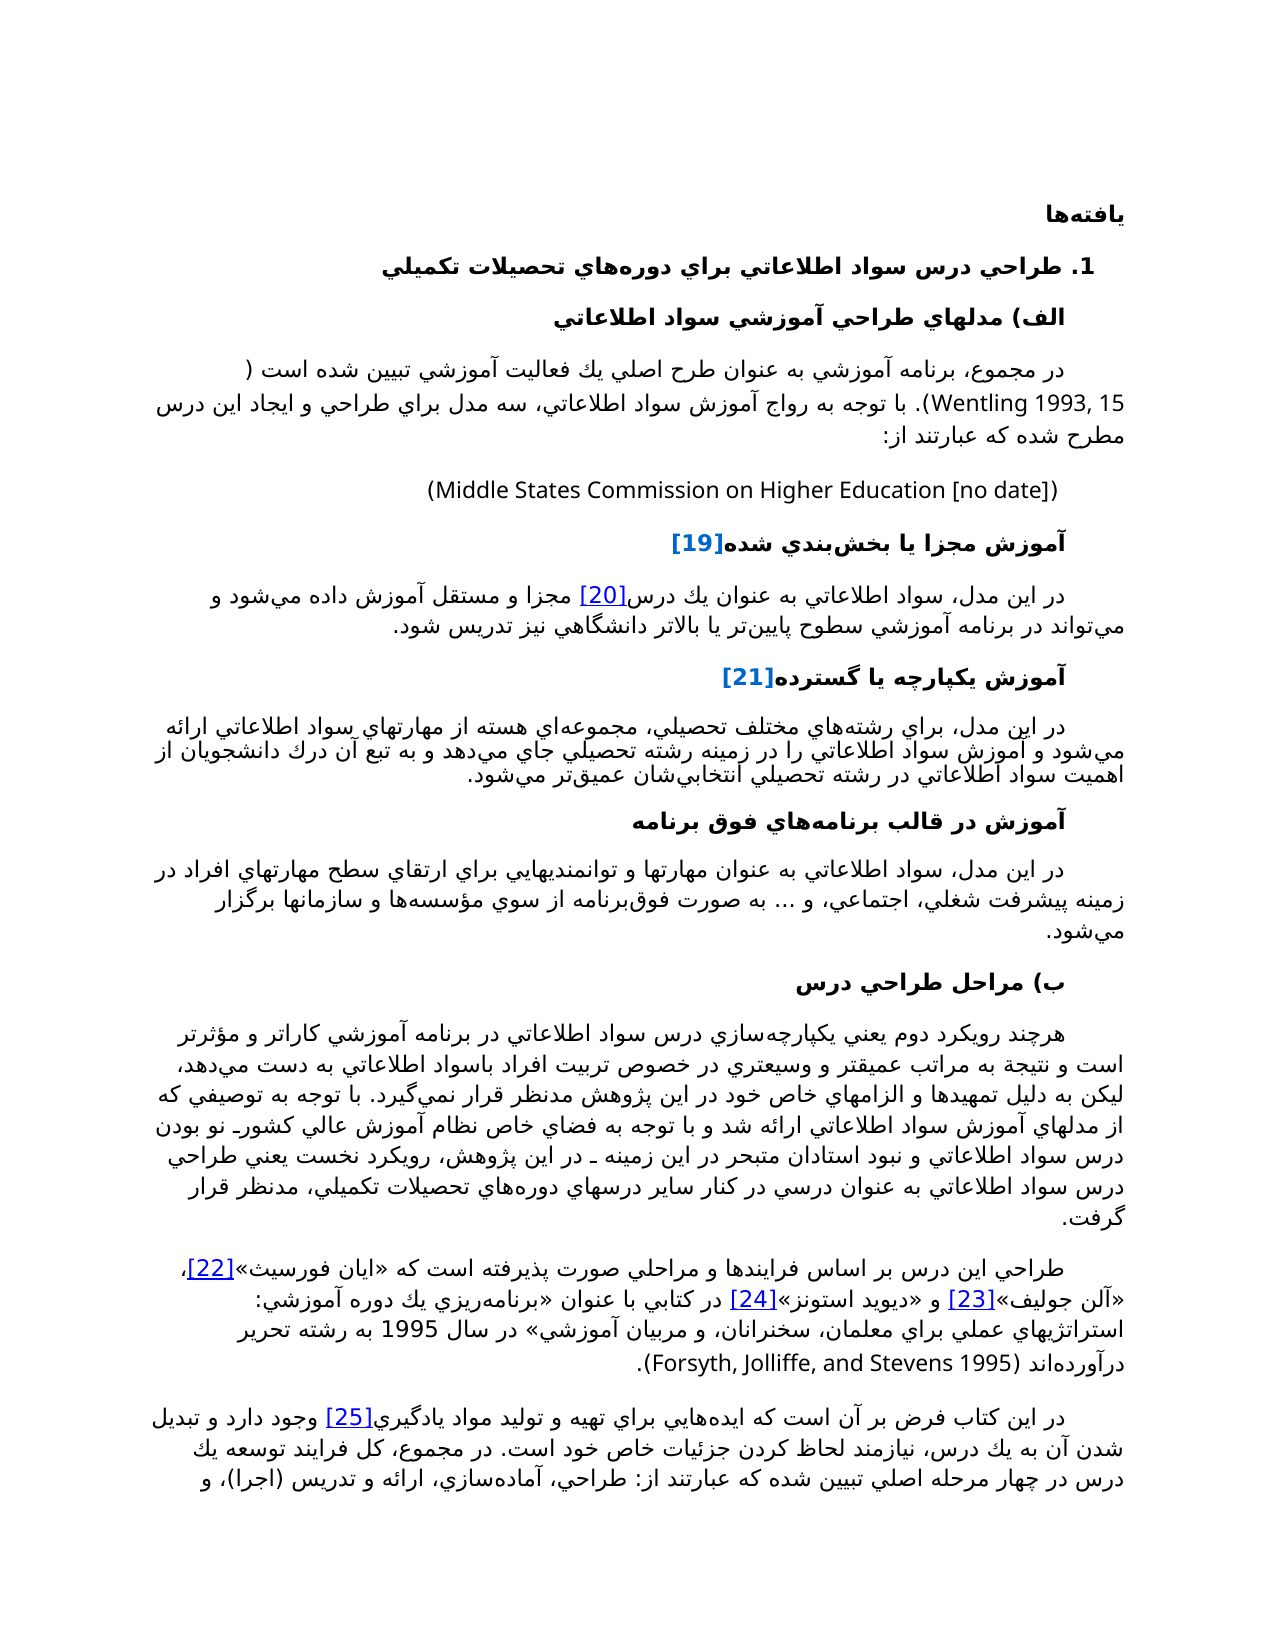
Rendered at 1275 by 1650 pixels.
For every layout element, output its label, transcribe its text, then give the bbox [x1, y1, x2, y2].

text الف) مدلهاي طراحي آموزشي سواد اطلاعاتي [150, 304, 1125, 331]
text در اين مدل، براي رشته‌هاي مختلف تحصيلي، مجموعه‌اي هسته از مهارتهاي سواد اطلاعاتي ارائه مي‌شود و آموزش سواد اطلاعاتي را در زمينه رشته تحصيلي جاي مي‌دهد و به تبع آن درك دانشجويان از اهميت سواد اطلاعاتي در رشته تحصيلي انتخابي‌شان عميق‌تر مي‌شود. [150, 716, 1125, 788]
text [150, 1404, 1125, 1492]
text هرچند رويكرد دوم يعني يكپارچه‌سازي درس سواد اطلاعاتي در برنامه آموزشي كاراتر و مؤثرتر است و نتيجة به مراتب عميقتر و وسيعتري در خصوص تربيت افراد باسواد اطلاعاتي به دست مي‌دهد، ليكن به دليل تمهيدها و الزامهاي خاص خود در اين پژوهش مدنظر قرار نمي‌گيرد. با توجه به توصيفي كه از مدلهاي آموزش سواد اطلاعاتي ارائه شد و با توجه به فضاي خاص نظام آموزش عالي كشورـ نو بودن درس سواد اطلاعاتي و نبود استادان متبحر در اين زمينه ـ در اين پژوهش، رويكرد نخست يعني طراحي درس سواد اطلاعاتي به عنوان درسي در كنار ساير درسهاي دوره‌هاي تحصيلات تكميلي، مدنظر قرار گرفت. [150, 1020, 1125, 1231]
text در اين مدل، سواد اطلاعاتي به عنوان مهارتها و توانمنديهايي براي ارتقاي سطح مهارتهاي افراد در زمينه پيشرفت شغلي، اجتماعي، و ... به صورت فوق‌برنامه از سوي مؤسسه‌ها و سازمانها برگزار مي‌شود. [150, 856, 1125, 944]
text در اين مدل، سواد اطلاعاتي به عنوان يك درس[20] مجزا و مستقل آموزش داده مي‌شود و مي‌تواند در برنامه آموزشي سطوح پايين‌تر يا بالاتر دانشگاهي نيز تدريس شود. [150, 582, 1125, 639]
text ب) مراحل طراحي درس [150, 969, 1125, 995]
text آموزش در قالب برنامه‌هاي فوق برنامه [150, 808, 1125, 835]
text (Middle States Commission on Higher Education [no date]) [150, 474, 1125, 505]
text در مجموع، برنامه آموزشي به عنوان طرح اصلي يك فعاليت آموزشي تبيين شده است (Wentling 1993, 15). با توجه به رواج آموزش سواد اطلاعاتي، سه مدل براي طراحي و ايجاد اين درس مطرح شده‌ كه عبارتند از: [150, 356, 1125, 449]
text 1. طراحي درس سواد اطلاعاتي براي دوره‌هاي تحصيلات تكميلي [150, 253, 1125, 279]
text طراحي اين درس بر اساس فرايندها و مراحلي صورت پذيرفته است كه «ايان فورسيث»[22]، «آلن جوليف»[23] و «ديويد استونز»[24] در كتابي با عنوان «برنامه‌ريزي يك دوره آموزشي: استراتژيهاي عملي براي معلمان، سخنرانان، و مربيان آموزشي» در سال 1995 به رشته تحرير درآورده‌اند (Forsyth, Jolliffe, and Stevens 1995). [150, 1255, 1125, 1378]
text آموزش يكپارچه يا گسترده[21] [150, 664, 1125, 691]
text يافته‌ها [150, 201, 1125, 228]
text آموزش مجزا يا بخش‌بندي شده[19] [150, 531, 1125, 557]
